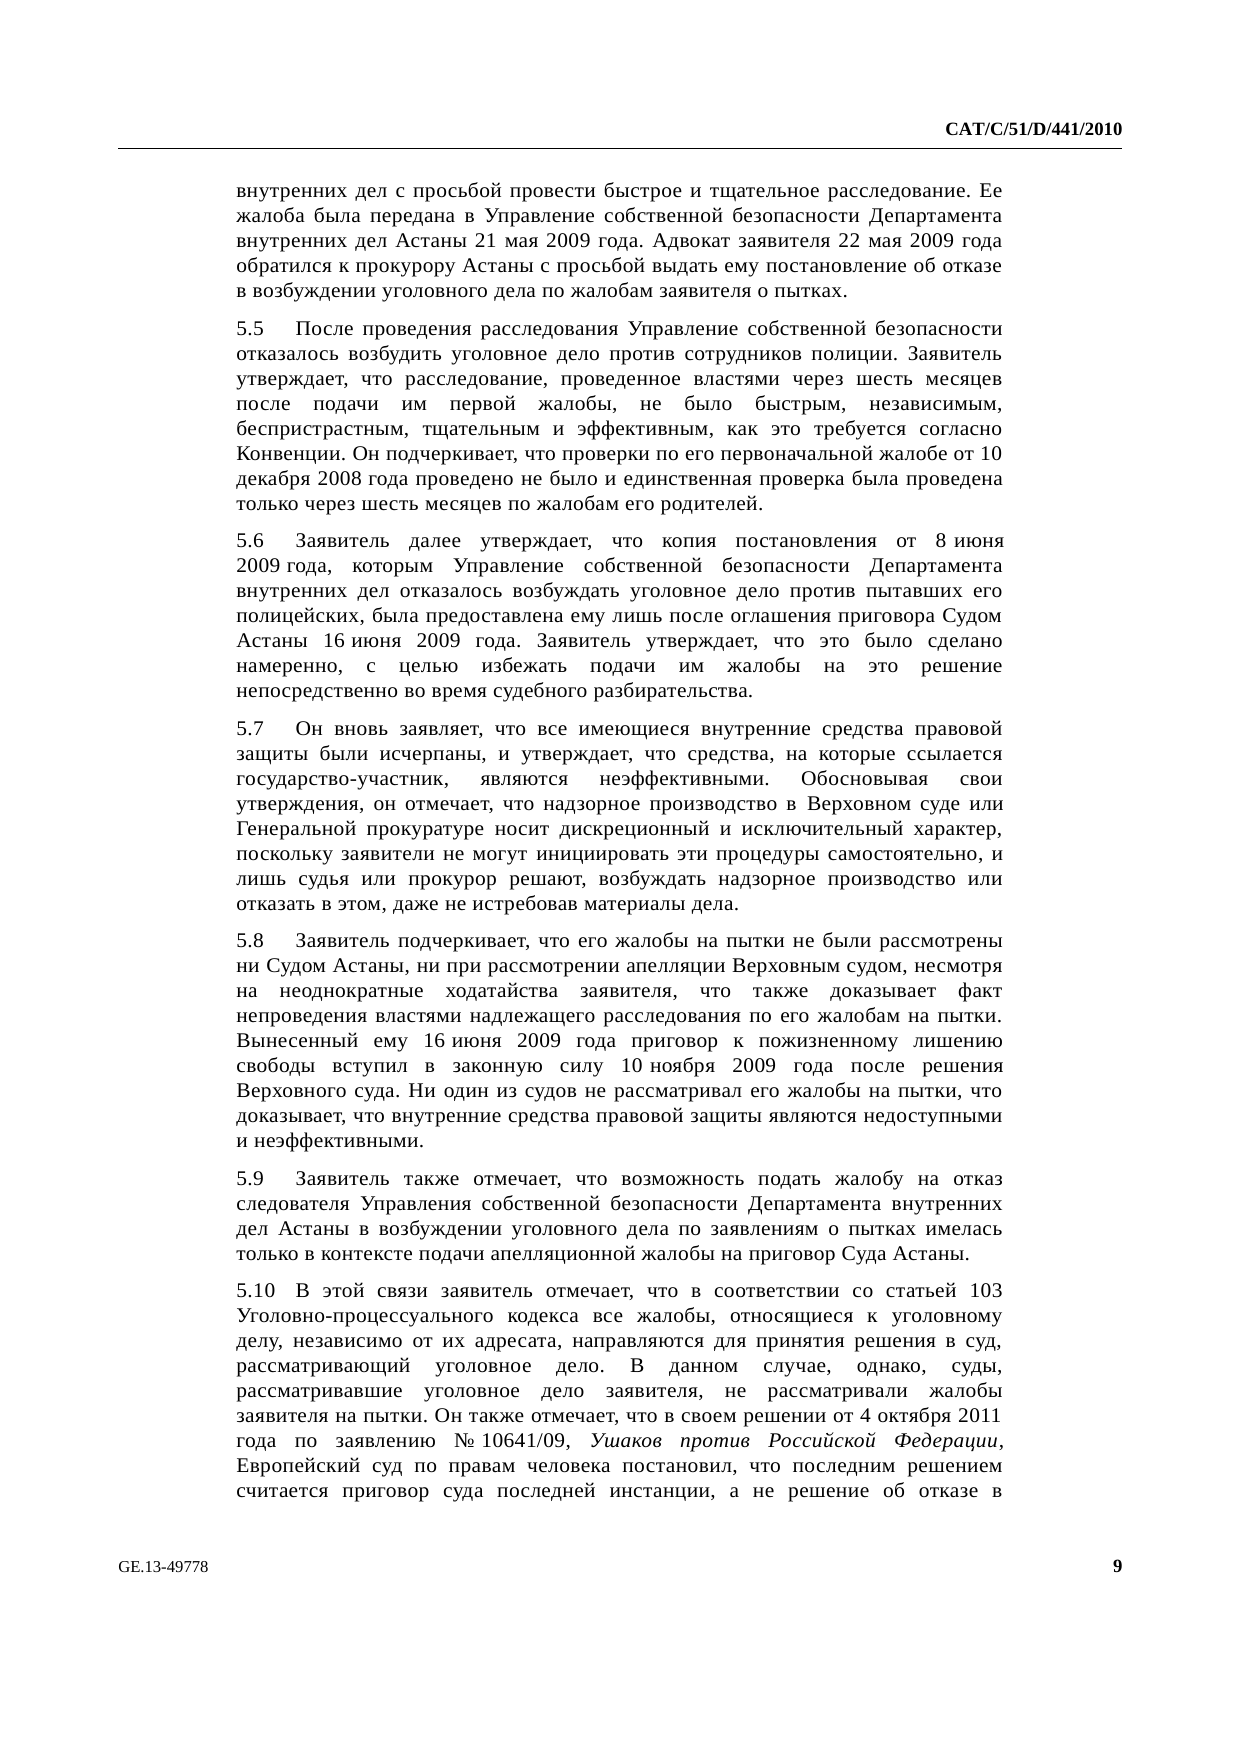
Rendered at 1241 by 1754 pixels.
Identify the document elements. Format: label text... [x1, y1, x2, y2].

text 5.7 Он вновь заявляет, что все имеющиеся внутренние средства правовой защиты были исчерпаны, и утверждает, что средства, на которые ссылается государство-участник, являются неэффективными. Обосновывая свои утверждения, он отмечает, что надзорное производство в Верховном суде или Генеральной прокуратуре носит дискреционный и исключительный характер, поскольку заявители не могут инициировать эти процедуры самостоятельно, и лишь судья или прокурор решают, возбуждать надзорное производство или отказать в этом, даже не истребовав материалы дела. [236, 715, 1004, 915]
text 5.9 Заявитель также отмечает, что возможность подать жалобу на отказ следователя Управления собственной безопасности Департамента внутренних дел Астаны в возбуждении уголовного дела по заявлениям о пытках имелась только в контексте подачи апелляционной жалобы на приговор Суда Астаны. [236, 1165, 1004, 1265]
text 5.5 После проведения расследования Управление собственной безопасности отказалось возбудить уголовное дело против сотрудников полиции. Заявитель утверждает, что расследование, проведенное властями через шесть месяцев после подачи им первой жалобы, не было быстрым, независимым, беспристрастным, тщательным и эффективным, как это требуется согласно Конвенции. Он подчеркивает, что проверки по его первоначальной жалобе от 10 декабря 2008 года проведено не было и единственная проверка была проведена только через шесть месяцев по жалобам его родителей. [236, 315, 1004, 515]
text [236, 177, 1004, 302]
text 5.8 Заявитель подчеркивает, что его жалобы на пытки не были рассмотрены ни Судом Астаны, ни при рассмотрении апелляции Верховным судом, несмотря на неоднократные ходатайства заявителя, что также доказывает факт непроведения властями надлежащего расследования по его жалобам на пытки. Вынесенный ему 16 июня 2009 года приговор к пожизненному лишению свободы вступил в законную силу 10 ноября 2009 года после решения Верховного суда. Ни один из судов не рассматривал его жалобы на пытки, что доказывает, что внутренние средства правовой защиты являются недоступными и неэффективными. [236, 927, 1004, 1152]
text 5.6 Заявитель далее утверждает, что копия постановления от 8 июня 2009 года, которым Управление собственной безопасности Департамента внутренних дел отказалось возбуждать уголовное дело против пытавших его полицейских, была предоставлена ему лишь после оглашения приговора Судом Астаны 16 июня 2009 года. Заявитель утверждает, что это было сделано намеренно, с целью избежать подачи им жалобы на это решение непосредственно во время судебного разбирательства. [236, 527, 1004, 702]
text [236, 1277, 1004, 1502]
